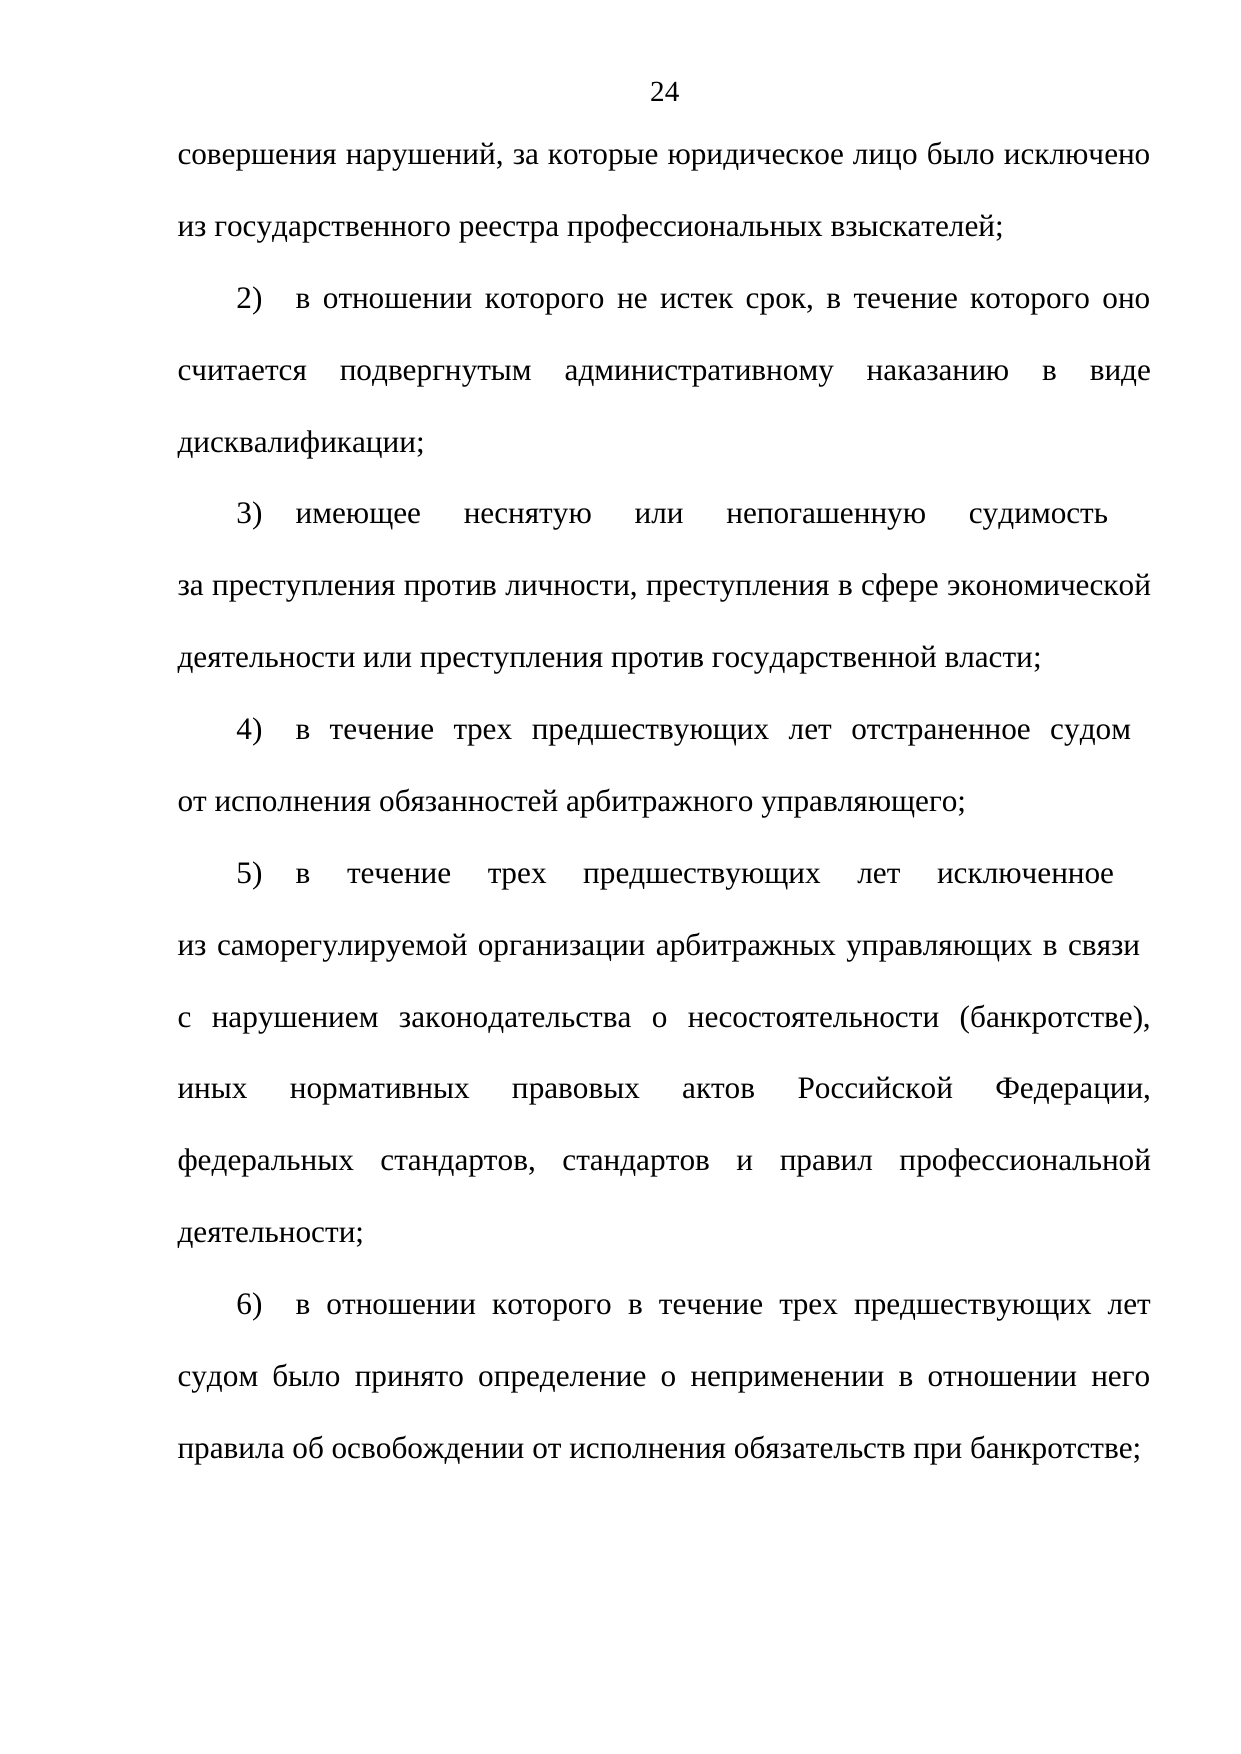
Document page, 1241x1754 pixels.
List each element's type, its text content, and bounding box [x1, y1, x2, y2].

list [177, 135, 1152, 243]
list в течение трех предшествующих лет отстраненное судом от исполнения обязанностей арбитражного управляющего; [177, 710, 1152, 818]
list в отношении которого в течение трех предшествующих лет судом было принято определение о неприменении в отношении него правила об освобождении от исполнения обязательств при банкротстве; [177, 1285, 1152, 1465]
list имеющее неснятую или непогашенную судимость за преступления против личности, преступления в сфере экономической деятельности или преступления против государственной власти; [177, 495, 1152, 674]
list в течение трех предшествующих лет исключенное из саморегулируемой организации арбитражных управляющих в связи с нарушением законодательства о несостоятельности (банкротстве), иных нормативных правовых актов Российской Федерации, федеральных стандартов, стандартов и правил профессиональной деятельности; [177, 854, 1152, 1249]
list в отношении которого не истек срок, в течение которого оно считается подвергнутым административному наказанию в виде дисквалификации; [177, 279, 1152, 459]
